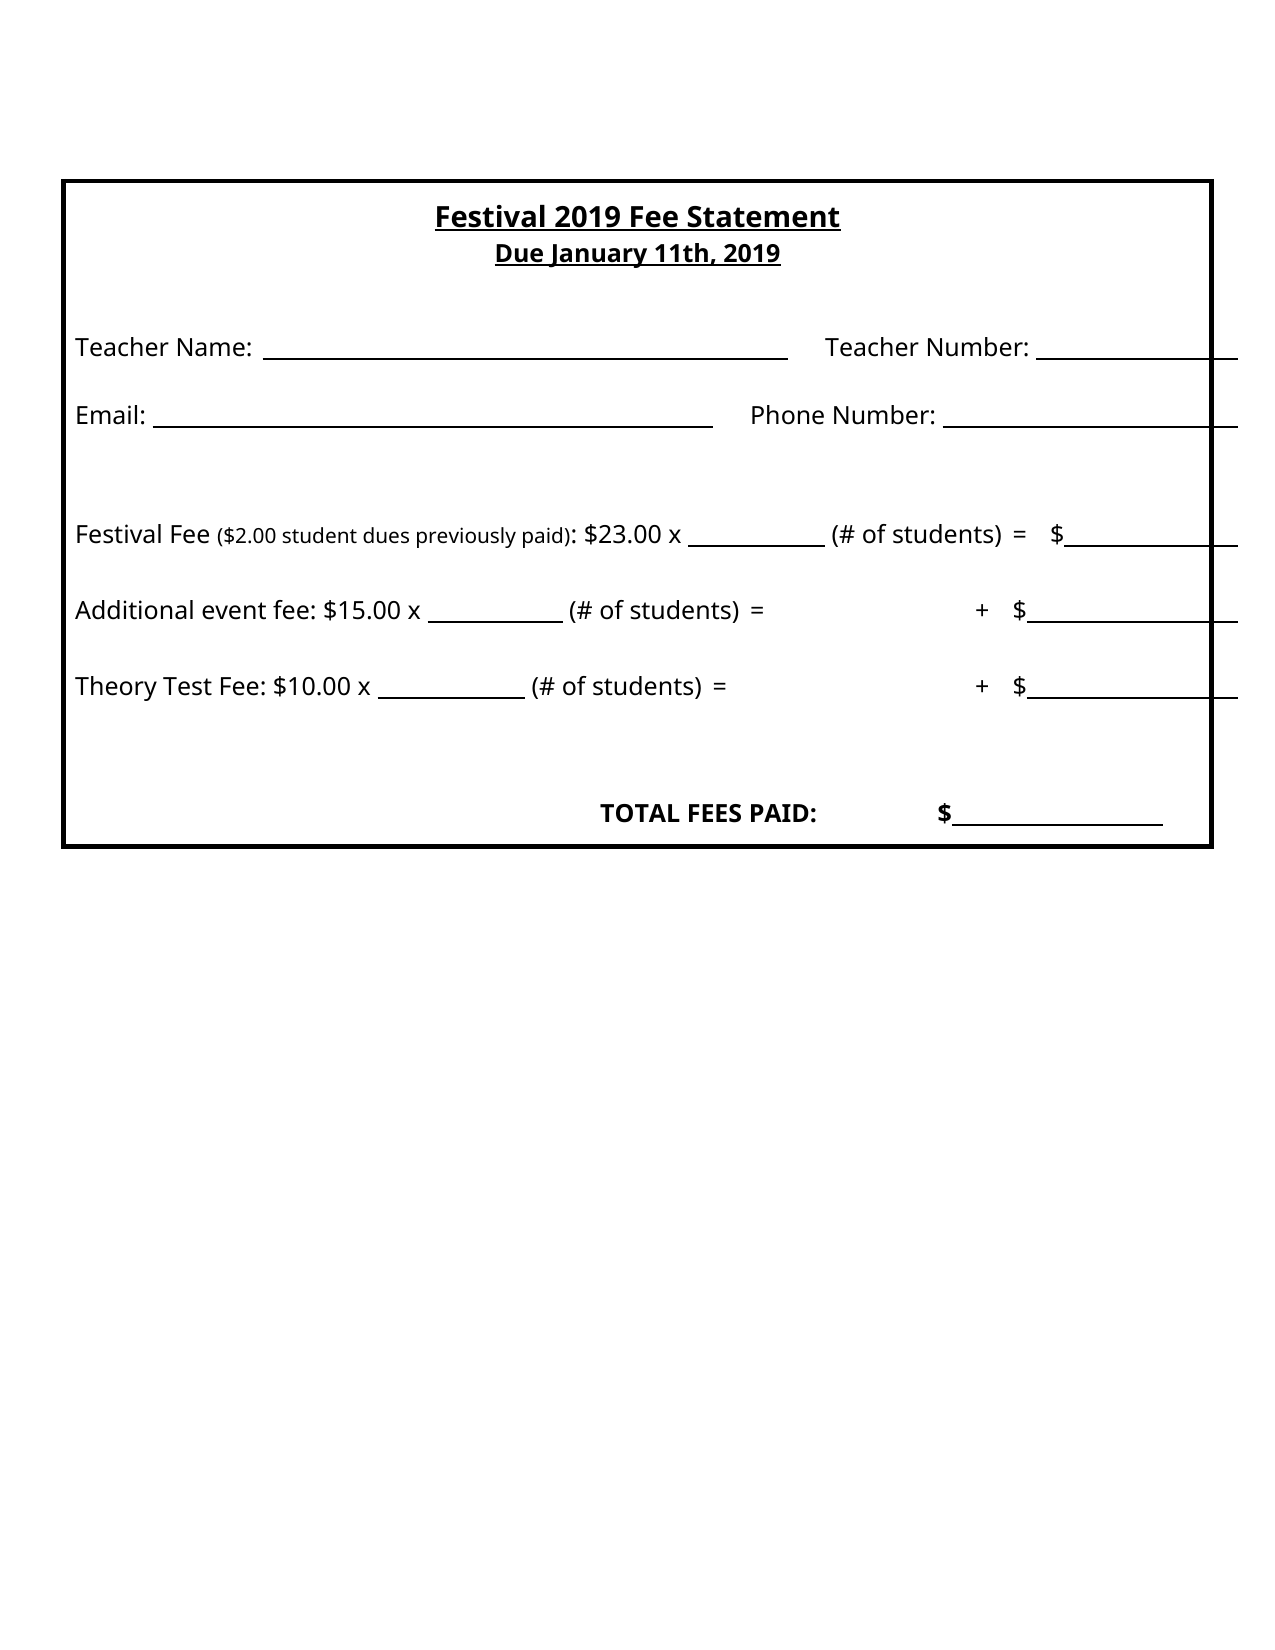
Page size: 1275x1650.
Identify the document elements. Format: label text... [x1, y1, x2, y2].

table_header Festival 2019 Fee Statement Due January 11th, 2019 Teacher Name: Teacher Number: Email: Phone Number: Festival Fee ($2.00 student dues previously paid): $23.00 x (# of students) = $ Additional event fee: $15.00 x (# of students) = + $ Theory Test Fee: $10.00 x (# of students) = + $ TOTAL FEES PAID: $ [66, 183, 1209, 844]
